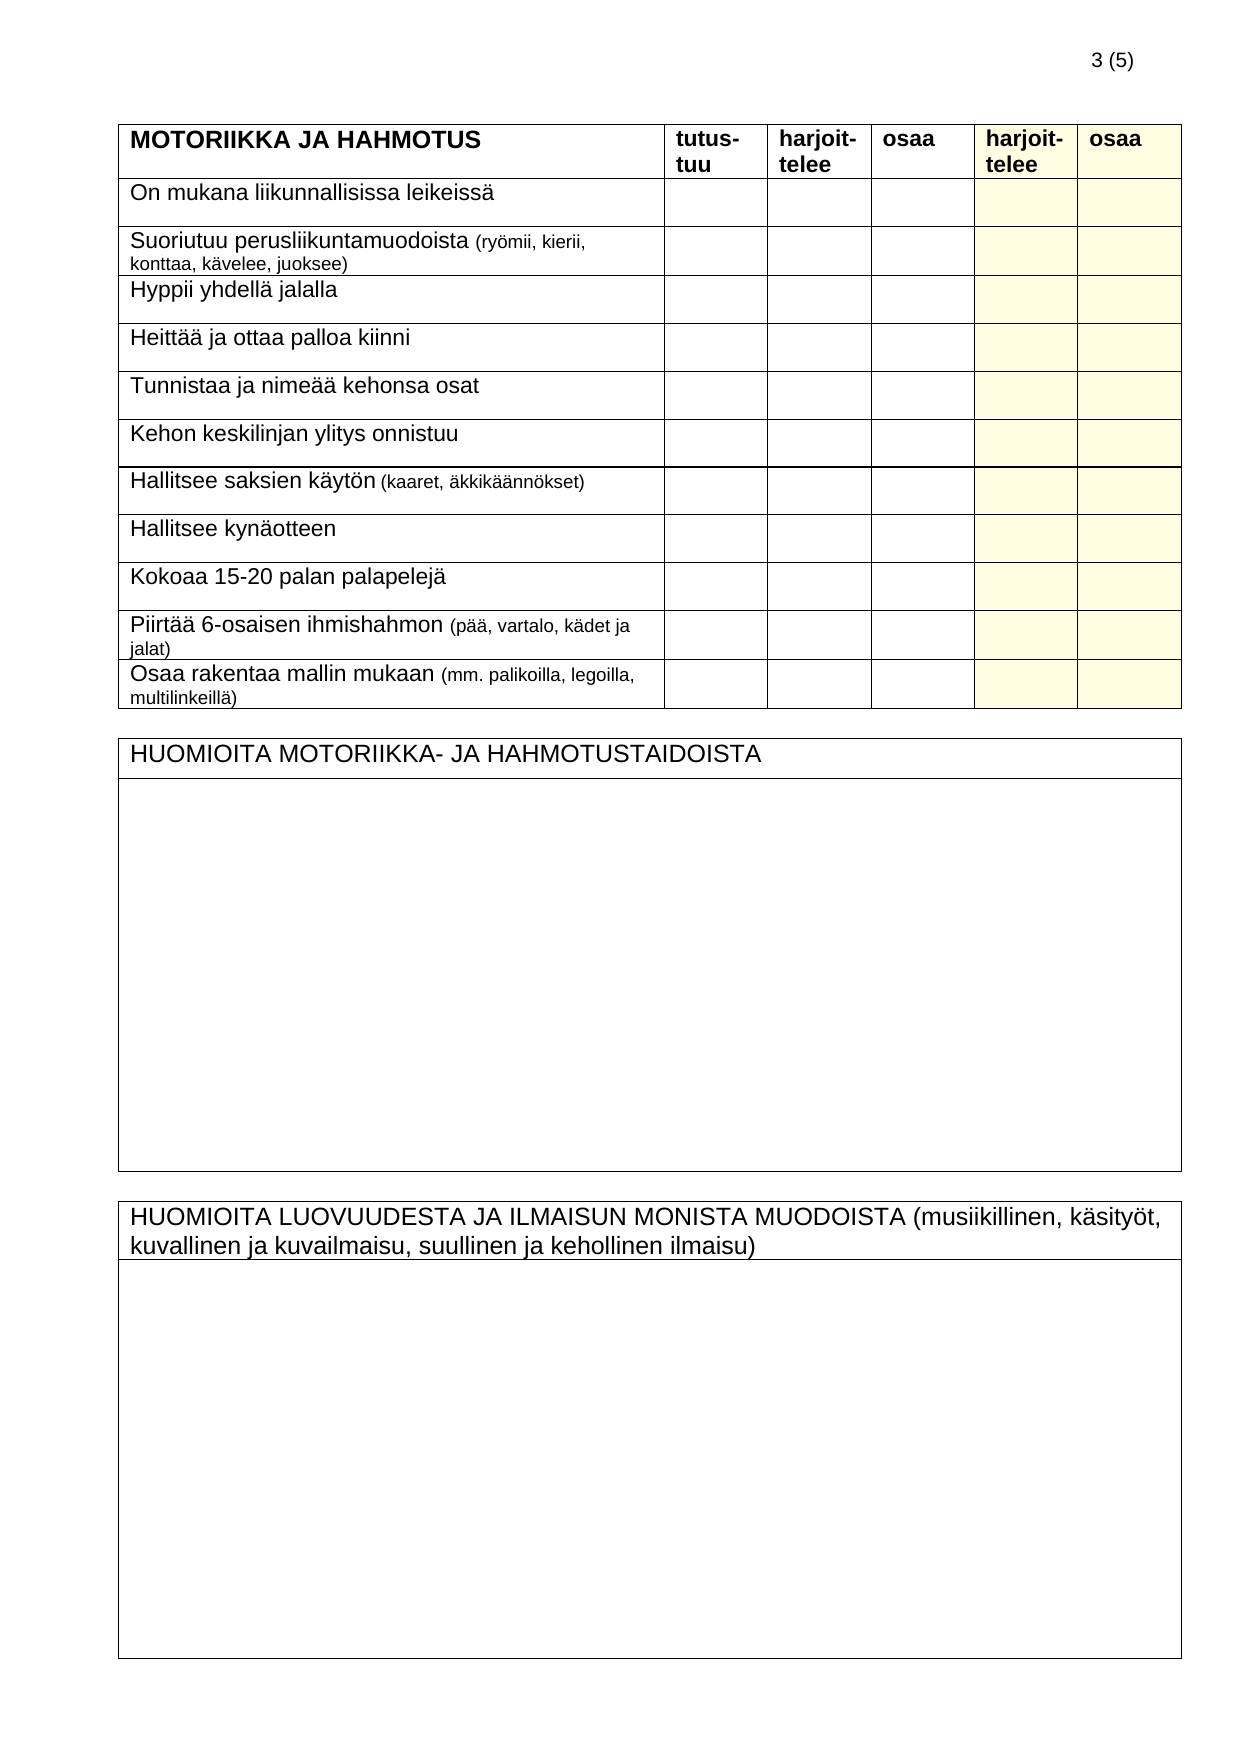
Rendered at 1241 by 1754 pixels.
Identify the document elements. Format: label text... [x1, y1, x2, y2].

table_cell [872, 179, 974, 226]
table_cell [975, 611, 1077, 659]
table_cell [1078, 468, 1181, 514]
table_cell [975, 468, 1077, 514]
table_cell Heittää ja ottaa palloa kiinni [119, 324, 664, 371]
table_cell [768, 324, 871, 371]
table_cell [1078, 324, 1181, 371]
table_cell [768, 660, 871, 708]
table_cell [975, 372, 1077, 418]
table_cell [119, 1260, 1181, 1657]
table_cell [1078, 611, 1181, 659]
table_cell [872, 420, 974, 466]
table_cell [768, 420, 871, 466]
table_cell [1078, 227, 1181, 275]
table_cell [768, 276, 871, 323]
table_cell [665, 515, 767, 562]
table_cell [975, 420, 1077, 466]
table_cell [1078, 420, 1181, 466]
table_cell [768, 611, 871, 659]
table_cell [665, 372, 767, 418]
table_header tutus-tuu [665, 125, 767, 178]
table_cell [872, 324, 974, 371]
table_cell [1078, 372, 1181, 418]
table_cell [975, 276, 1077, 323]
table_cell [872, 563, 974, 610]
table_cell Kehon keskilinjan ylitys onnistuu [119, 420, 664, 466]
table_cell [665, 563, 767, 610]
table_cell On mukana liikunnallisissa leikeissä [119, 179, 664, 226]
table_cell Hallitsee saksien käytön (kaaret, äkkikäännökset) [119, 468, 664, 514]
table_cell [768, 468, 871, 514]
table_cell [872, 468, 974, 514]
table_cell [1078, 563, 1181, 610]
table_cell [872, 660, 974, 708]
table_header harjoit-telee [975, 125, 1077, 178]
table_cell [975, 324, 1077, 371]
table_cell [975, 660, 1077, 708]
table_header HUOMIOITA LUOVUUDESTA JA ILMAISUN MONISTA MUODOISTA (musiikillinen, käsityöt, kuvallinen ja kuvailmaisu, suullinen ja kehollinen ilmaisu) [119, 1202, 1181, 1259]
table_cell [768, 563, 871, 610]
table_cell [665, 227, 767, 275]
table_cell [872, 611, 974, 659]
table_cell [665, 420, 767, 466]
table_header osaa [872, 125, 974, 178]
table_cell [1078, 660, 1181, 708]
table_cell [768, 179, 871, 226]
table_header osaa [1078, 125, 1181, 178]
table_cell [665, 179, 767, 226]
table_cell Piirtää 6-osaisen ihmishahmon (pää, vartalo, kädet ja jalat) [119, 611, 664, 659]
table_cell [975, 179, 1077, 226]
table_cell [1078, 179, 1181, 226]
table_header HUOMIOITA MOTORIIKKA- JA HAHMOTUSTAIDOISTA [119, 739, 1181, 778]
table_header MOTORIIKKA JA HAHMOTUS [119, 125, 664, 178]
table_cell [665, 660, 767, 708]
table_cell [768, 515, 871, 562]
table_header harjoit-telee [768, 125, 871, 178]
table_cell Osaa rakentaa mallin mukaan (mm. palikoilla, legoilla, multilinkeillä) [119, 660, 664, 708]
table_cell [665, 276, 767, 323]
table_cell [665, 611, 767, 659]
table_cell [1078, 515, 1181, 562]
table_cell [665, 324, 767, 371]
table_cell Suoriutuu perusliikuntamuodoista (ryömii, kierii, konttaa, kävelee, juoksee) [119, 227, 664, 275]
table_cell [768, 227, 871, 275]
table_cell Hyppii yhdellä jalalla [119, 276, 664, 323]
table_cell [1078, 276, 1181, 323]
table_cell [665, 468, 767, 514]
table_cell Kokoaa 15-20 palan palapelejä [119, 563, 664, 610]
table_cell [975, 563, 1077, 610]
table_cell Tunnistaa ja nimeää kehonsa osat [119, 372, 664, 418]
table_cell [975, 227, 1077, 275]
table_cell [872, 276, 974, 323]
table_cell [872, 515, 974, 562]
table_cell [872, 227, 974, 275]
table_cell Hallitsee kynäotteen [119, 515, 664, 562]
table_cell [768, 372, 871, 418]
table_cell [975, 515, 1077, 562]
table_cell [872, 372, 974, 418]
table_cell [119, 779, 1181, 1171]
